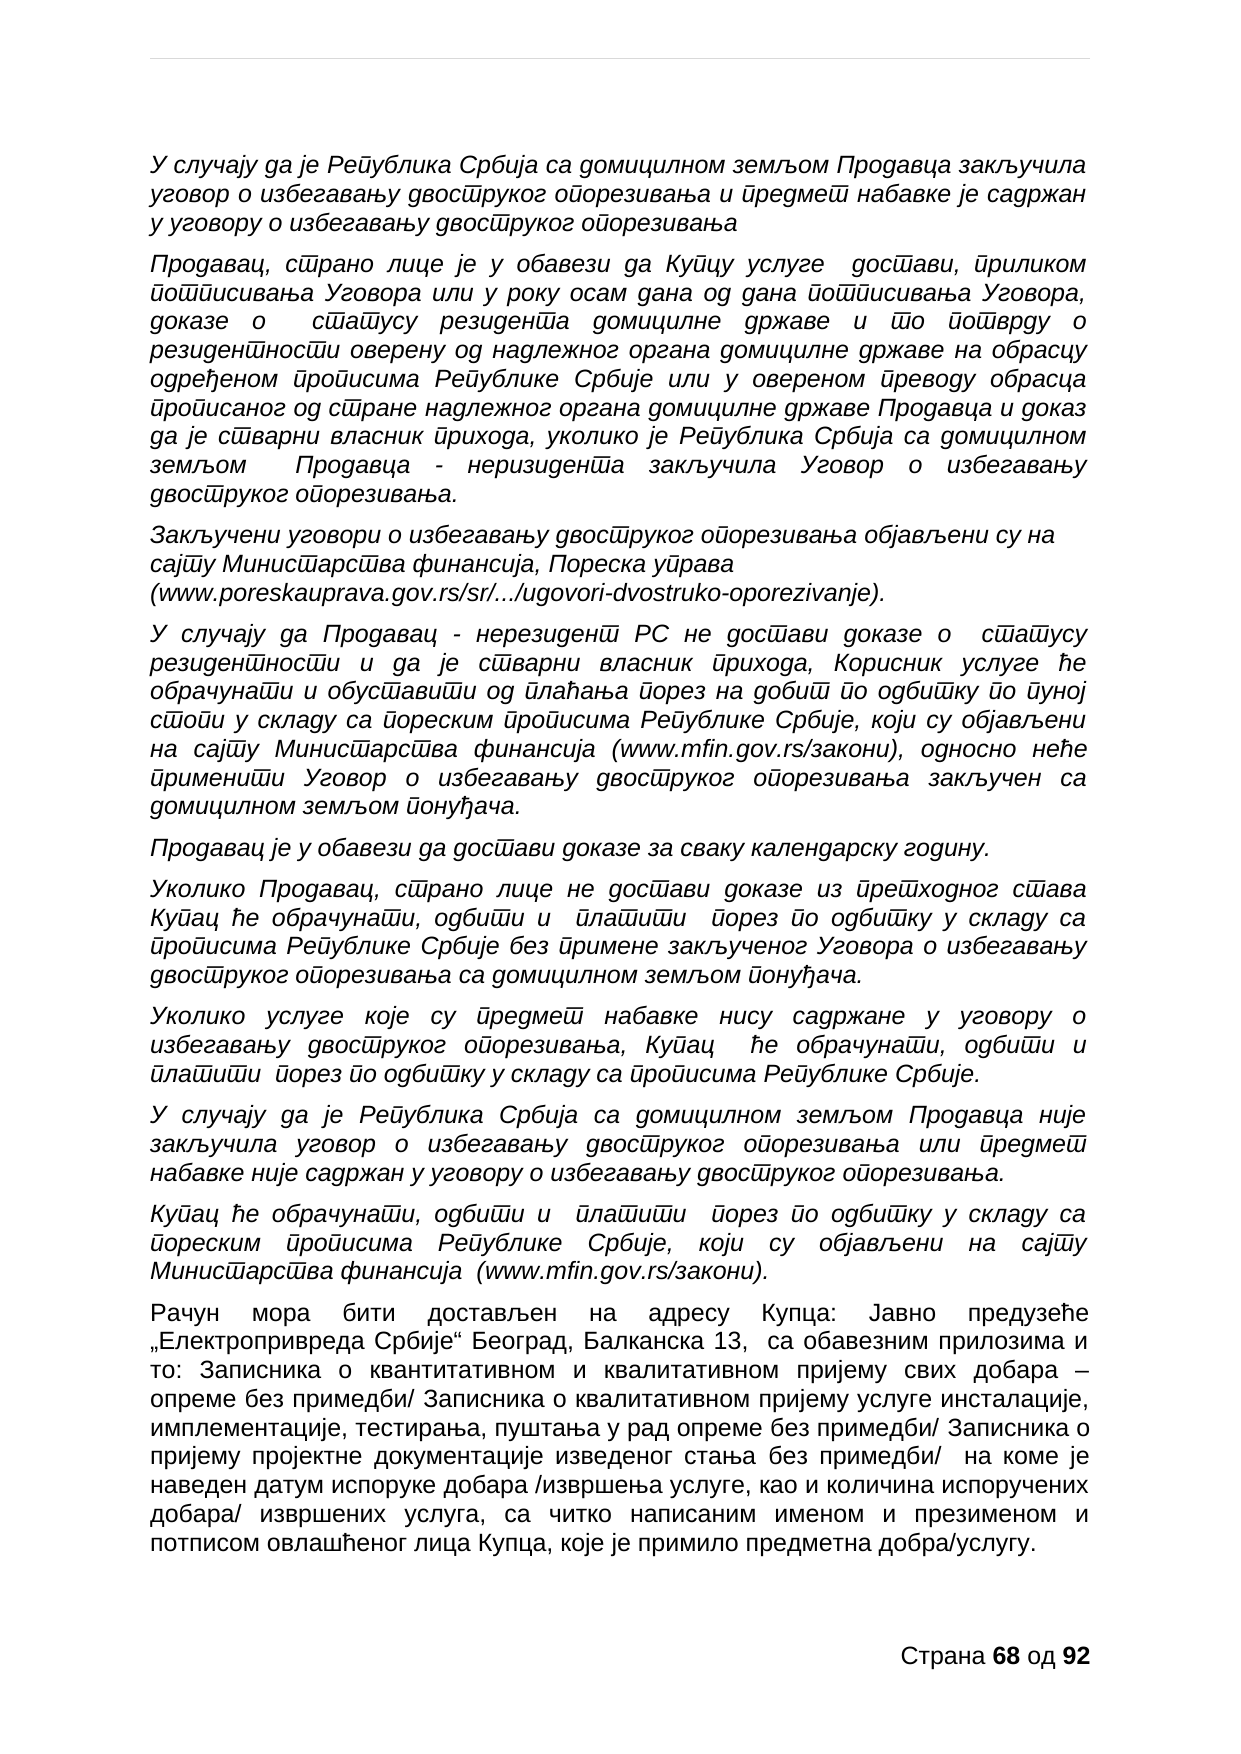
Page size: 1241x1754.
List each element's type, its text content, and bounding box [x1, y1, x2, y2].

text У случају да је Република Србија са домицилном земљом Продавца није закључила уговор о избегавању двоструког опорезивања или предмет набавке није садржан у уговору о избегавању двоструког опорезивања. [150, 1100, 1090, 1186]
text Продавац, страно лице је у обавези да Купцу услуге достави, приликом потписивања Уговора или у року осам дана од дана потписивања Уговора, доказе о статусу резидента домицилне државе и то потврду о резидентности оверену од надлежног органа домицилне државе на обрасцу одређеном прописима Републике Србије или у овереном преводу обрасца прописаног од стране надлежног органа домицилне државе Продавца и доказ да је стварни власник прихода, уколико је Република Србија са домицилном земљом Продавца - неризидента закључила Уговор о избегавању двоструког опорезивања. [150, 249, 1090, 507]
text Уколико услуге које су предмет набавке нису садржане у уговору о избегавању двоструког опорезивања, Купац ће обрачунати, одбити и платити порез по одбитку у складу са прописима Републике Србије. [150, 1001, 1090, 1087]
text Купац ће обрачунати, одбити и платити порез по одбитку у складу са пореским прописима Републике Србије, који су објављени на сајту Министарства финансија (www.mfin.gov.rs/закони). [150, 1199, 1090, 1285]
text У случају да Продавац - нерезидент РС не достави доказе о статусу резидентности и да је стварни власник прихода, Корисник услуге ће обрачунати и обуставити од плаћања порез на добит по одбитку по пуној стопи у складу са пореским прописима Републике Србије, који су објављени на сајту Министарства финансија (www.mfin.gov.rs/закони), односно неће применити Уговор о избегавању двоструког опорезивања закључен са домицилном земљом понуђача. [150, 619, 1090, 820]
text Закључени уговори о избегавању двоструког опорезивања објављени су на сајту Министарства финансија, Пореска управа (www.poreskauprava.gov.rs/sr/.../ugovori-dvostruko-oporezivanje). [150, 520, 1090, 606]
text Уколико Продавац, страно лице не достави доказе из претходног става Купац ће обрачунати, одбити и платити порез по одбитку у складу са прописима Републике Србије без примене закљученог Уговора о избегавању двоструког опорезивања са домицилном земљом понуђача. [150, 874, 1090, 989]
text Продавац је у обавези да достави доказе за сваку календарску годину. [150, 832, 1090, 861]
text Рачун мора бити достављен на адресу Купца: Јавно предузеће „Електропривреда Србије“ Београд, Балканска 13, са обавезним прилозима и то: Записника о квантитативном и квалитативном пријему свих добара – опреме без примедби/ Записника о квалитативном пријему услуге инсталације, имплементације, тестирања, пуштања у рад опреме без примедби/ Записника о пријему пројектне документације изведеног стања без примедби/ на коме је наведен датум испоруке добара /извршења услуге, као и количина испоручених добара/ извршених услуга, са читко написаним именом и презименом и потписом овлашћеног лица Купца, које је примило предметна добра/услугу. [150, 1297, 1090, 1556]
text У случају да је Република Србија са домицилном земљом Продавца закључила уговор о избегавању двоструког опорезивања и предмет набавке је садржан у уговору о избегавању двоструког опорезивања [150, 150, 1090, 236]
